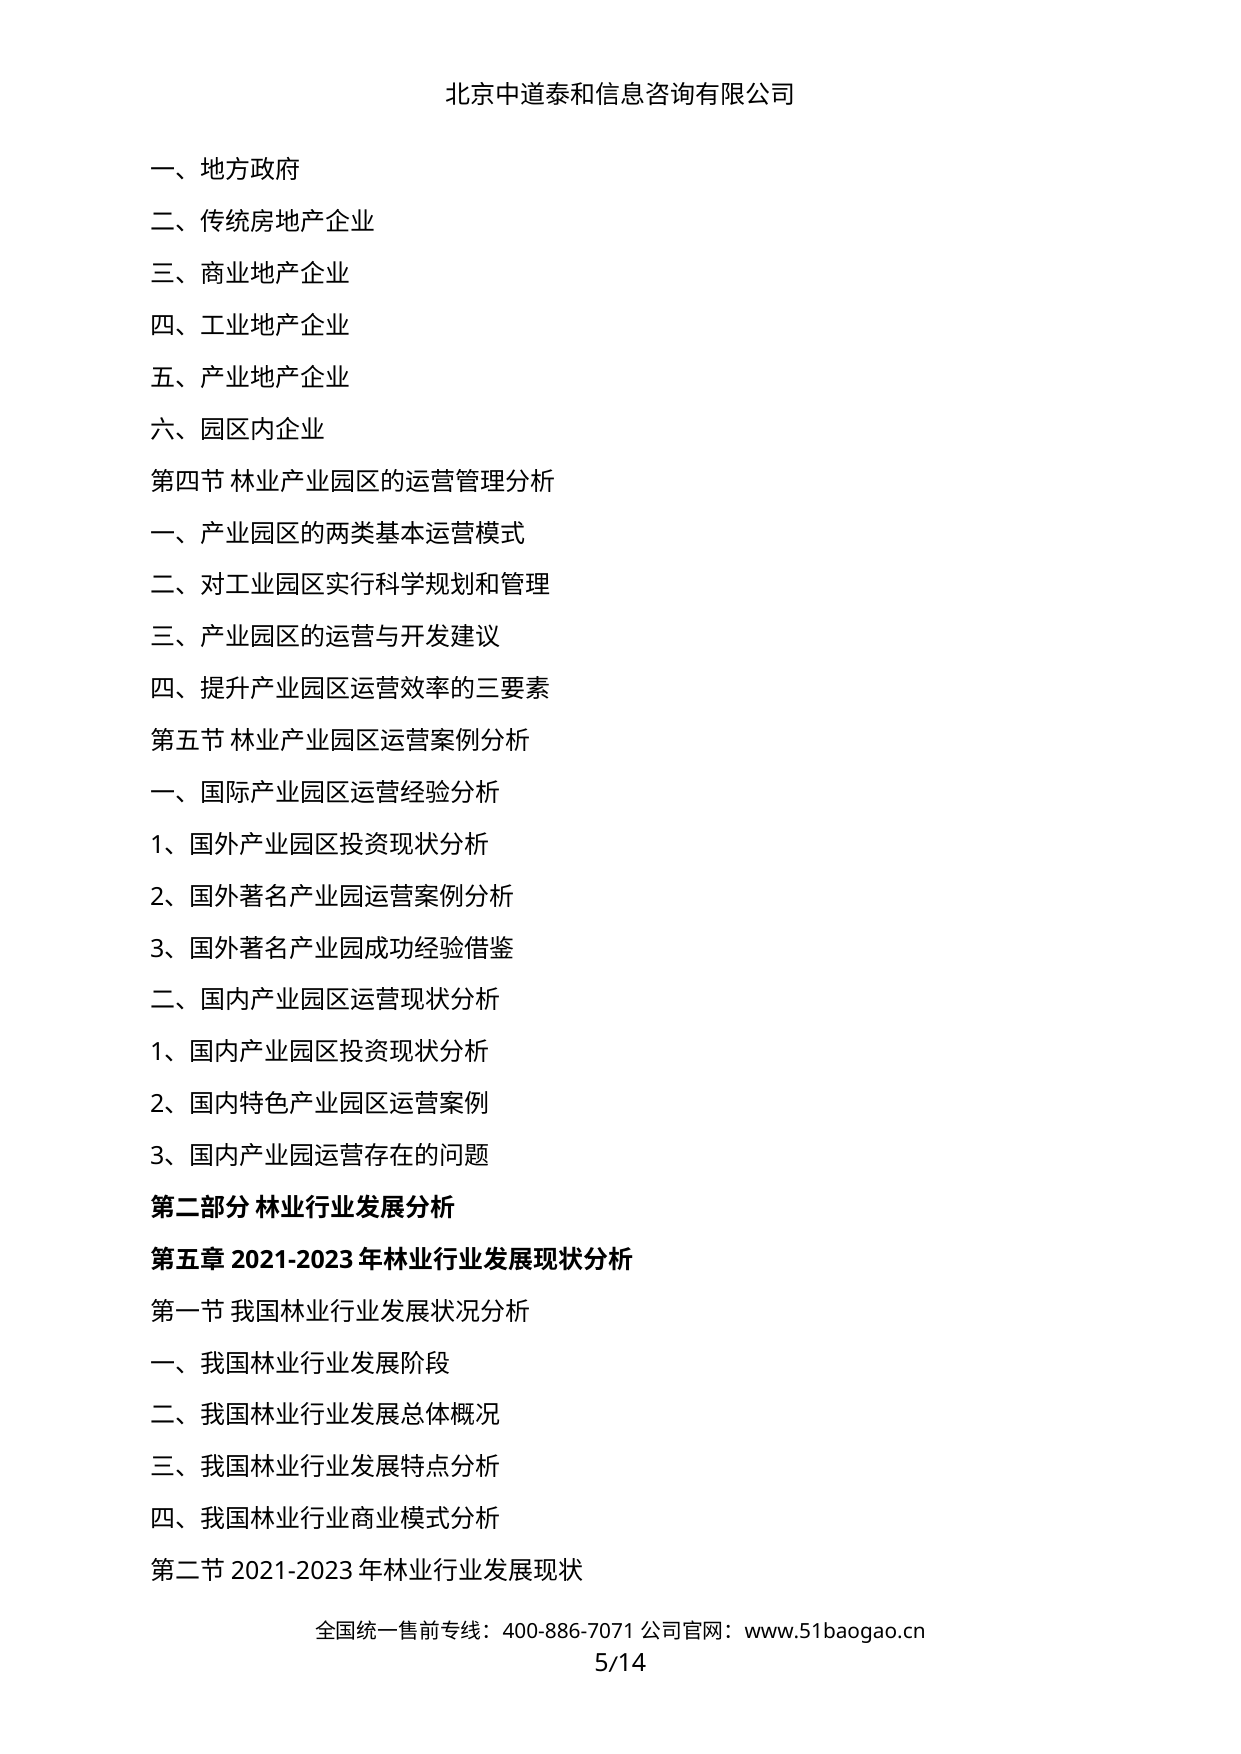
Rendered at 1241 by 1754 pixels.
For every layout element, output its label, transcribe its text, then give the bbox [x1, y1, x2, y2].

text 二、国内产业园区运营现状分析 [150, 980, 1090, 1016]
text 1、国外产业园区投资现状分析 [150, 824, 1090, 861]
text 1、国内产业园区投资现状分析 [150, 1032, 1090, 1068]
text 一、国际产业园区运营经验分析 [150, 772, 1090, 809]
text 第一节 我国林业行业发展状况分析 [150, 1291, 1090, 1327]
text 三、产业园区的运营与开发建议 [150, 617, 1090, 653]
text 六、园区内企业 [150, 409, 1090, 446]
text 第二部分 林业行业发展分析 [150, 1187, 1090, 1224]
text 3、国内产业园运营存在的问题 [150, 1136, 1090, 1172]
text 二、传统房地产企业 [150, 202, 1090, 238]
text 二、对工业园区实行科学规划和管理 [150, 565, 1090, 601]
text 第五节 林业产业园区运营案例分析 [150, 721, 1090, 757]
text 三、商业地产企业 [150, 254, 1090, 290]
text 第四节 林业产业园区的运营管理分析 [150, 461, 1090, 497]
text 四、工业地产企业 [150, 306, 1090, 342]
text 四、提升产业园区运营效率的三要素 [150, 669, 1090, 705]
text 2、国内特色产业园区运营案例 [150, 1084, 1090, 1120]
text 一、产业园区的两类基本运营模式 [150, 513, 1090, 549]
text 四、我国林业行业商业模式分析 [150, 1499, 1090, 1535]
text 二、我国林业行业发展总体概况 [150, 1395, 1090, 1431]
text 2、国外著名产业园运营案例分析 [150, 876, 1090, 912]
text 一、地方政府 [150, 150, 1090, 186]
text 第五章 2021-2023年林业行业发展现状分析 [150, 1239, 1090, 1276]
text 三、我国林业行业发展特点分析 [150, 1447, 1090, 1483]
text 3、国外著名产业园成功经验借鉴 [150, 928, 1090, 964]
text 第二节 2021-2023年林业行业发展现状 [150, 1551, 1090, 1587]
text 五、产业地产企业 [150, 357, 1090, 394]
text 一、我国林业行业发展阶段 [150, 1343, 1090, 1379]
